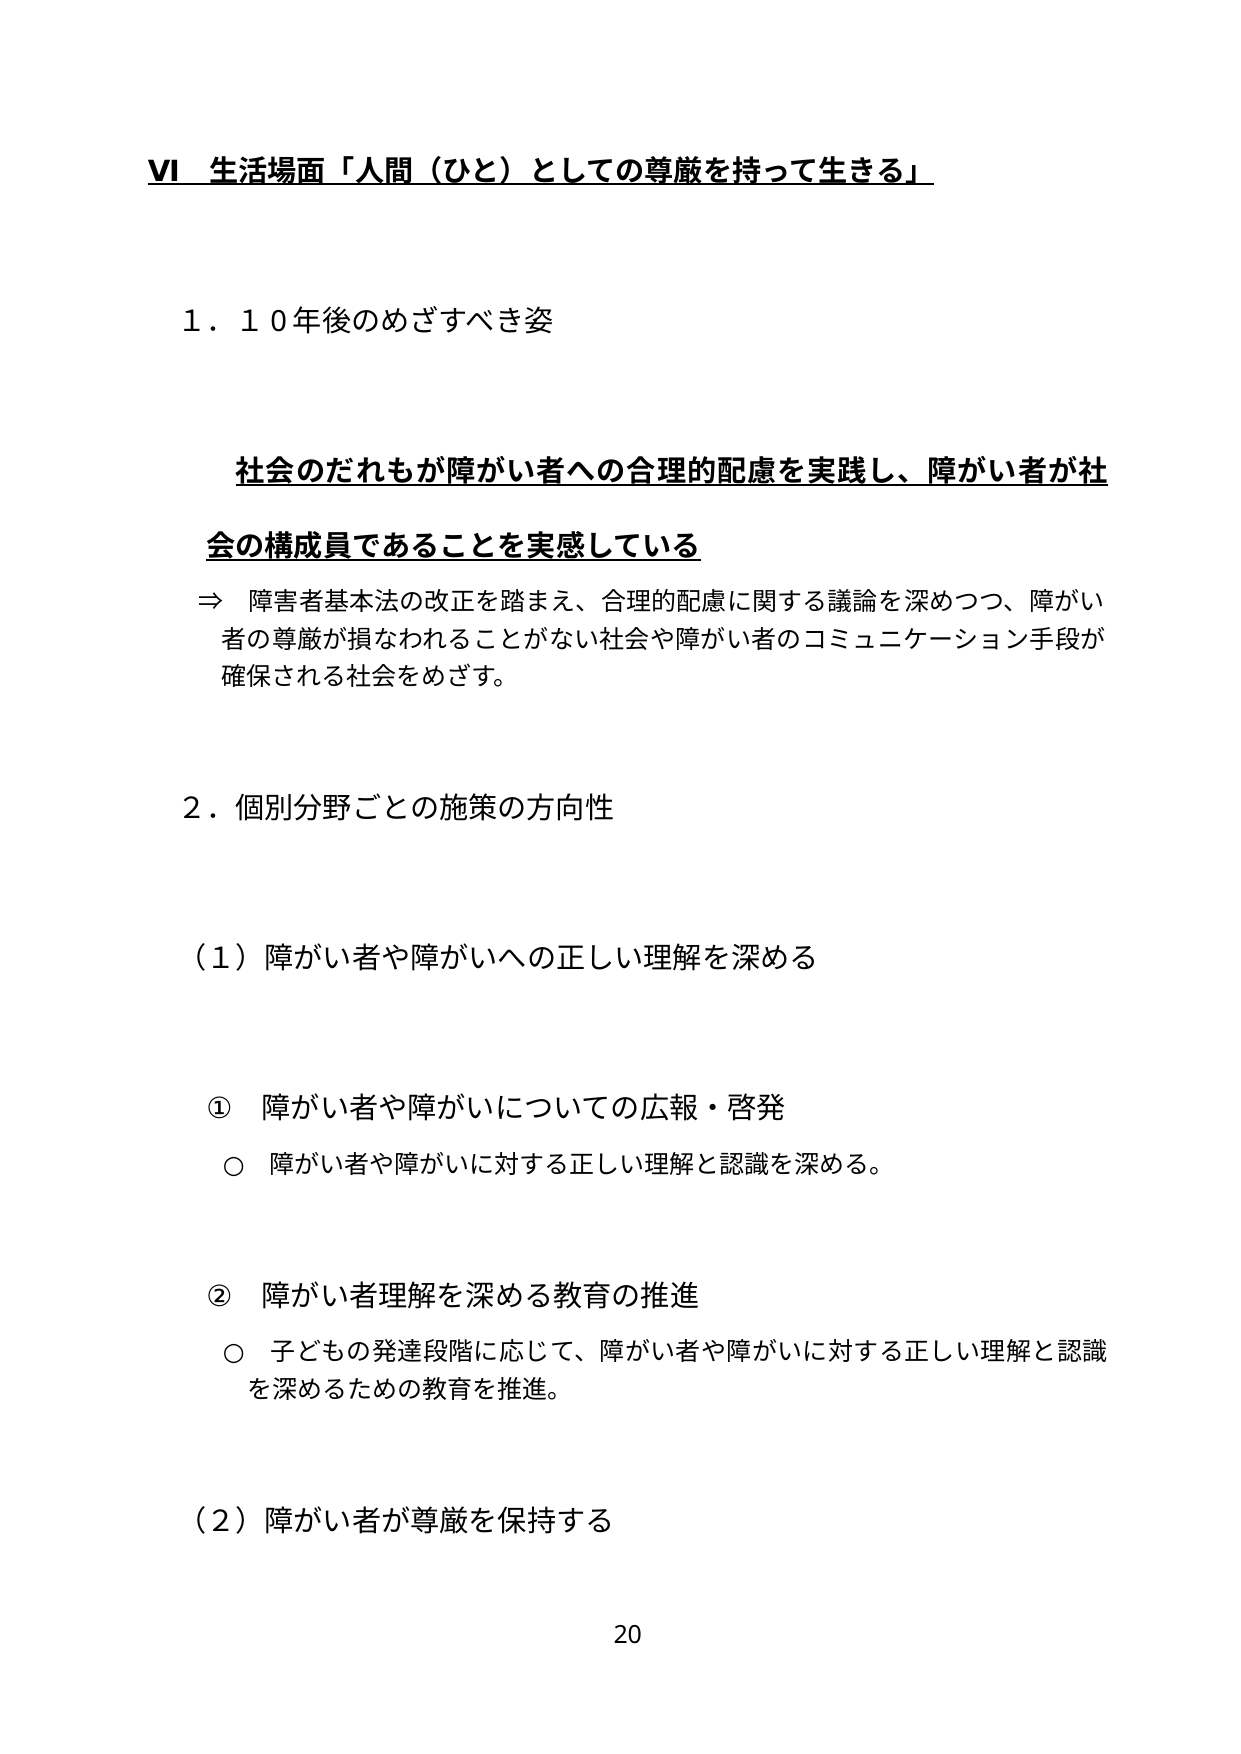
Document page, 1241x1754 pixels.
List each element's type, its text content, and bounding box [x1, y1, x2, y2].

text ② 障がい者理解を深める教育の推進 [148, 1256, 1107, 1331]
text ○ 子どもの発達段階に応じて、障がい者や障がいに対する正しい理解と認識を深めるための教育を推進。 [223, 1331, 1107, 1406]
text （１）障がい者や障がいへの正しい理解を深める [148, 918, 1107, 993]
text １．１0年後のめざすべき姿 [148, 281, 1107, 356]
text ２．個別分野ごとの施策の方向性 [148, 768, 1107, 843]
text ⇒ 障害者基本法の改正を踏まえ、合理的配慮に関する議論を深めつつ、障がい者の尊厳が損なわれることがない社会や障がい者のコミュニケーション手段が確保される社会をめざす。 [148, 581, 1107, 693]
text ① 障がい者や障がいについての広報・啓発 [148, 1068, 1107, 1143]
text ○ 障がい者や障がいに対する正しい理解と認識を深める。 [223, 1143, 1107, 1181]
text 社会のだれもが障がい者への合理的配慮を実践し、障がい者が社会の構成員であることを実感している [206, 431, 1107, 581]
text （２）障がい者が尊厳を保持する [148, 1481, 1107, 1556]
text Ⅵ 生活場面「人間（ひと）としての尊厳を持って生きる」 [148, 131, 1107, 206]
